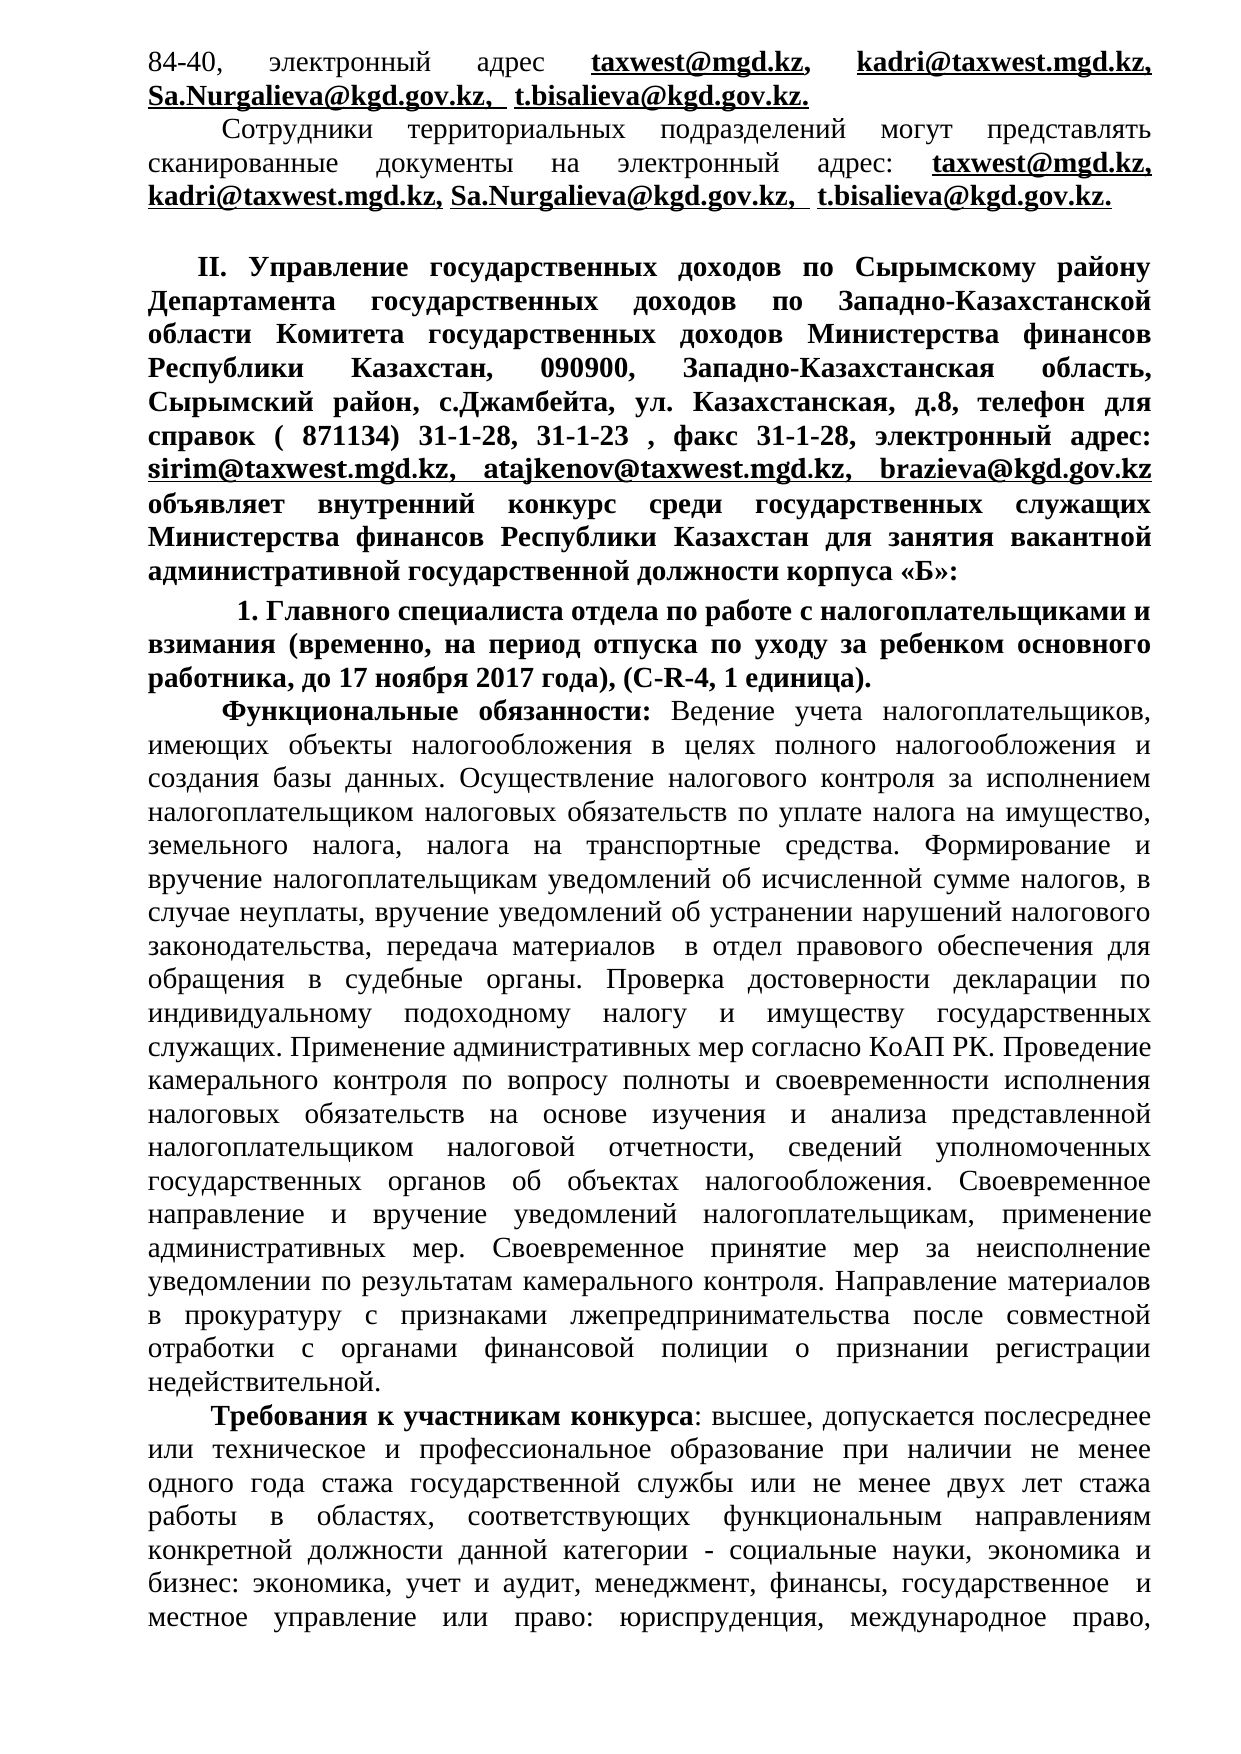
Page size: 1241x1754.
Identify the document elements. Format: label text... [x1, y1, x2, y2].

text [148, 1398, 1152, 1632]
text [148, 44, 1152, 111]
subtitle ІІ. Управление государственных доходов по Сырымскому району Департамента государственных доходов по Западно-Казахстанской области Комитета государственных доходов Министерства финансов Республики Казахстан, 090900, Западно-Казахстанская область, Сырымский район, с.Джамбейта, ул. Казахстанская, д.8, телефон для справок ( 871134) 31-1-28, 31-1-23 , факс 31-1-28, электронный адрес: sirim@taxwest.mgd.kz, atajkenov@taxwest.mgd.kz, brazieva@kgd.gov.kz объявляет внутренний конкурс среди государственных служащих Министерства финансов Республики Казахстан для занятия вакантной административной государственной должности корпуса «Б»: [148, 249, 1152, 481]
text Функциональные обязанности: Ведение учета налогоплательщиков, имеющих объекты налогообложения в целях полного налогообложения и создания базы данных. Осуществление налогового контроля за исполнением налогоплательщиком налоговых обязательств по уплате налога на имущество, земельного налога, налога на транспортные средства. Формирование и вручение налогоплательщикам уведомлений об исчисленной сумме налогов, в случае неуплаты, вручение уведомлений об устранении нарушений налогового законодательства, передача материалов в отдел правового обеспечения для обращения в судебные органы. Проверка достоверности декларации по индивидуальному подоходному налогу и имуществу государственных служащих. Применение административных мер согласно КоАП РК. Проведение камерального контроля по вопросу полноты и своевременности исполнения налоговых обязательств на основе изучения и анализа представленной налогоплательщиком налоговой отчетности, сведений уполномоченных государственных органов об объектах налогообложения. Своевременное направление и вручение уведомлений налогоплательщикам, применение административных мер. Своевременное принятие мер за неисполнение уведомлении по результатам камерального контроля. Направление материалов в прокуратуру с признаками лжепредпринимательства после совместной отработки с органами финансовой полиции о признании регистрации недействительной. [148, 693, 1152, 1398]
text Сотрудники территориальных подразделений могут представлять сканированные документы на электронный адрес: taxwest@mgd.kz, kadri@taxwest.mgd.kz, Sa.Nurgalieva@kgd.gov.kz, t.bisalieva@kgd.gov.kz. [148, 111, 1152, 212]
text 1. Главного специалиста отдела по работе с налогоплательщиками и взимания (временно, на период отпуска по уходу за ребенком основного работника, до 17 ноября 2017 года), (С-R-4, 1 единица). [148, 593, 1152, 693]
subtitle ІІ. Управление государственных доходов по Сырымскому району Департамента государственных доходов по Западно-Казахстанской области Комитета государственных доходов Министерства финансов Республики Казахстан, 090900, Западно-Казахстанская область, Сырымский район, с.Джамбейта, ул. Казахстанская, д.8, телефон для справок ( 871134) 31-1-28, 31-1-23 , факс 31-1-28, электронный адрес: sirim@taxwest.mgd.kz, atajkenov@taxwest.mgd.kz, brazieva@kgd.gov.kz объявляет внутренний конкурс среди государственных служащих Министерства финансов Республики Казахстан для занятия вакантной административной государственной должности корпуса «Б»: [148, 482, 1152, 586]
